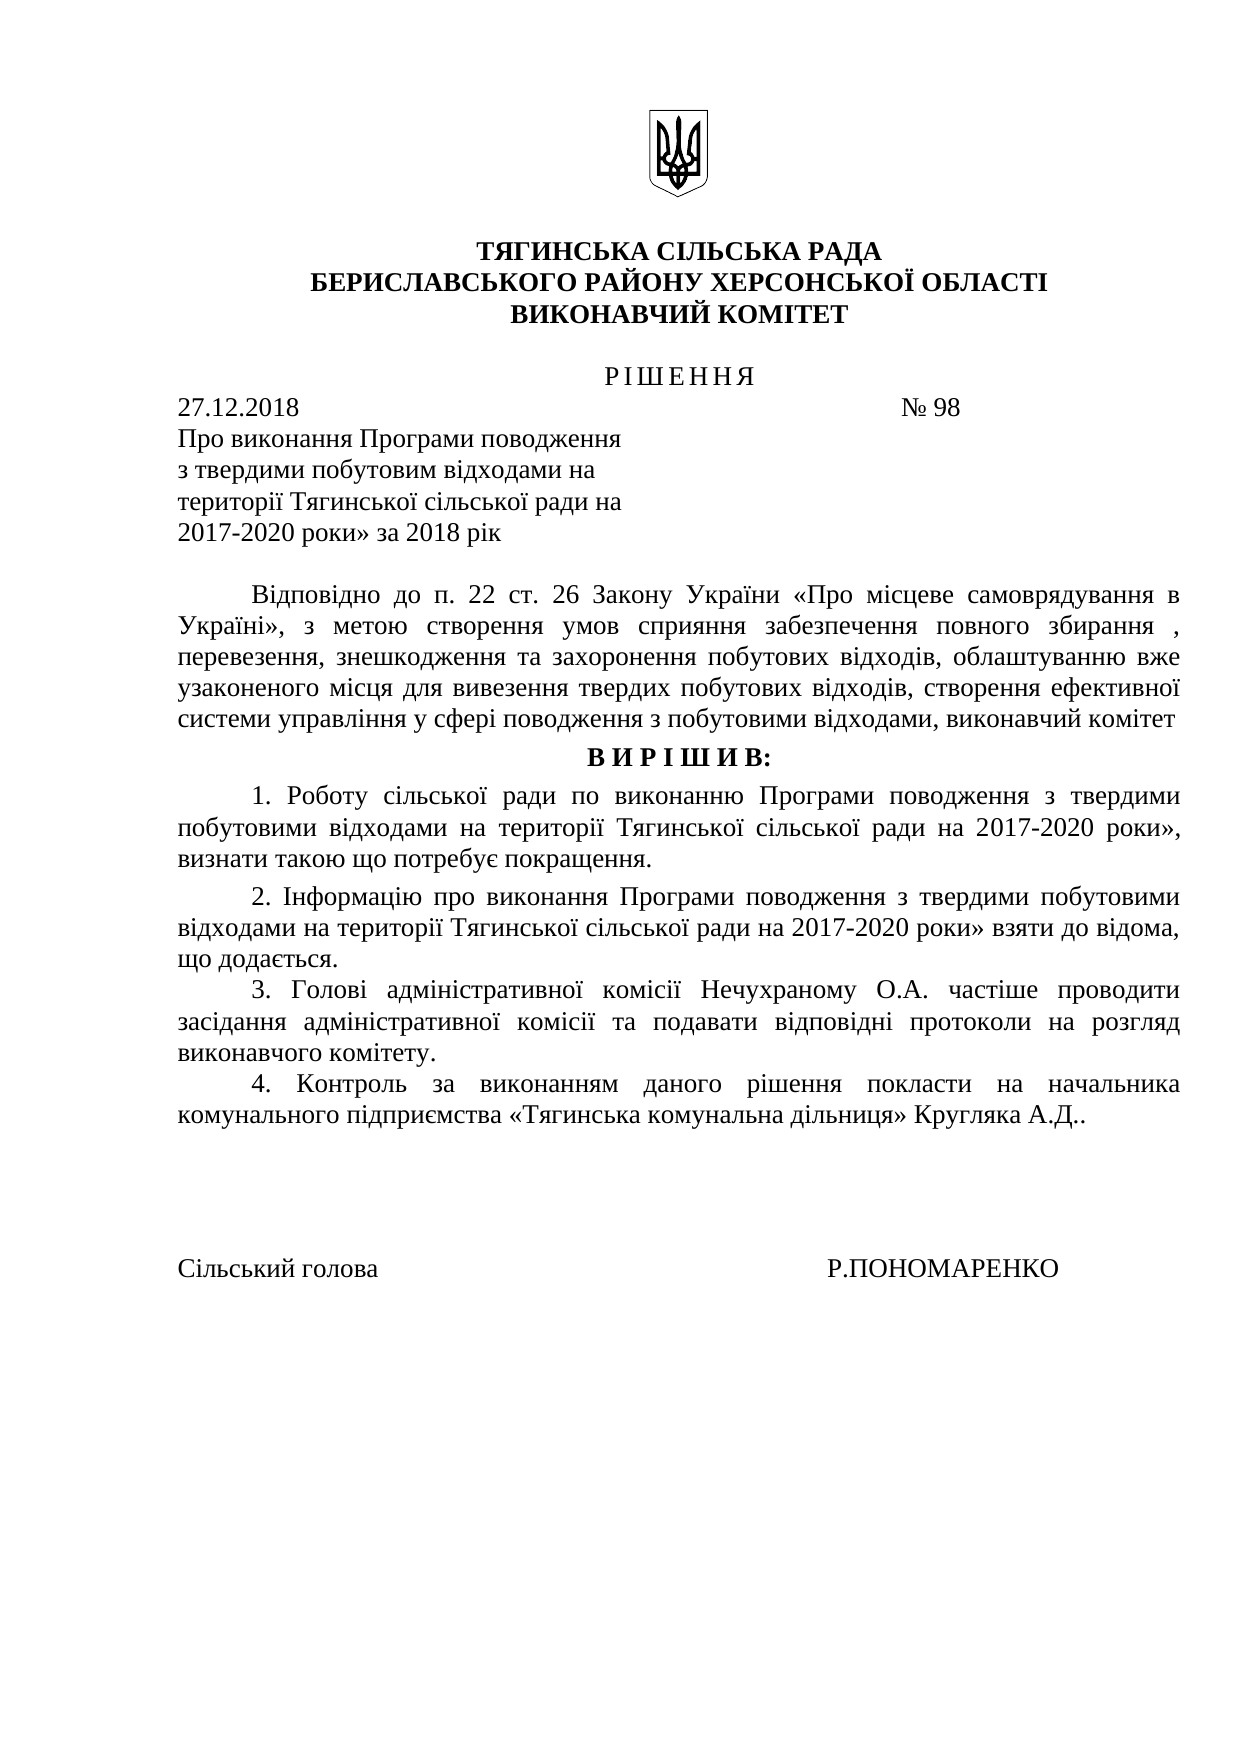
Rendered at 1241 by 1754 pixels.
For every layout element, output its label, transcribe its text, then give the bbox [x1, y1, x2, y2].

text РІШЕННЯ [177, 360, 1181, 391]
text з твердими побутовим відходами на [177, 453, 1181, 484]
text В И Р І Ш И В: [177, 741, 1181, 772]
text 4. Контроль за виконанням даного рішення покласти на начальника комунального підприємства «Тягинська комунальна дільниця» Кругляка А.Д.. [177, 1067, 1181, 1129]
text ВИКОНАВЧИЙ КОМІТЕТ [177, 298, 1181, 329]
text 2. Інформацію про виконання Програми поводження з твердими побутовими відходами на території Тягинської сільської ради на 2017-2020 роки» взяти до відома, що додається. [177, 880, 1181, 974]
text Відповідно до п. 22 ст. 26 Закону України «Про місцеве самоврядування в Україні», з метою створення умов сприяння забезпечення повного збирання , перевезення, знешкодження та захоронення побутових відходів, облаштуванню вже узаконеного місця для вивезення твердих побутових відходів, створення ефективної системи управління у сфері поводження з побутовими відходами, виконавчий комітет [177, 578, 1181, 734]
text Сільський голова Р.ПОНОМАРЕНКО [177, 1252, 1181, 1283]
text ТЯГИНСЬКА СІЛЬСЬКА РАДА [177, 235, 1181, 267]
text 1. Роботу сільської ради по виконанню Програми поводження з твердими побутовими відходами на території Тягинської сільської ради на 2017-2020 роки», визнати такою що потребує покращення. [177, 779, 1181, 873]
text 27.12.2018 № 98 [177, 391, 1181, 422]
text БЕРИСЛАВСЬКОГО РАЙОНУ ХЕРСОНСЬКОЇ ОБЛАСТІ [177, 267, 1181, 298]
text Про виконання Програми поводження [177, 422, 1181, 453]
text території Тягинської сільської ради на [177, 484, 1181, 516]
text 3. Голові адміністративної комісії Нечухраному О.А. частіше проводити засідання адміністративної комісії та подавати відповідні протоколи на розгляд виконавчого комітету. [177, 974, 1181, 1067]
text 2017-2020 роки» за 2018 рік [177, 516, 1181, 547]
